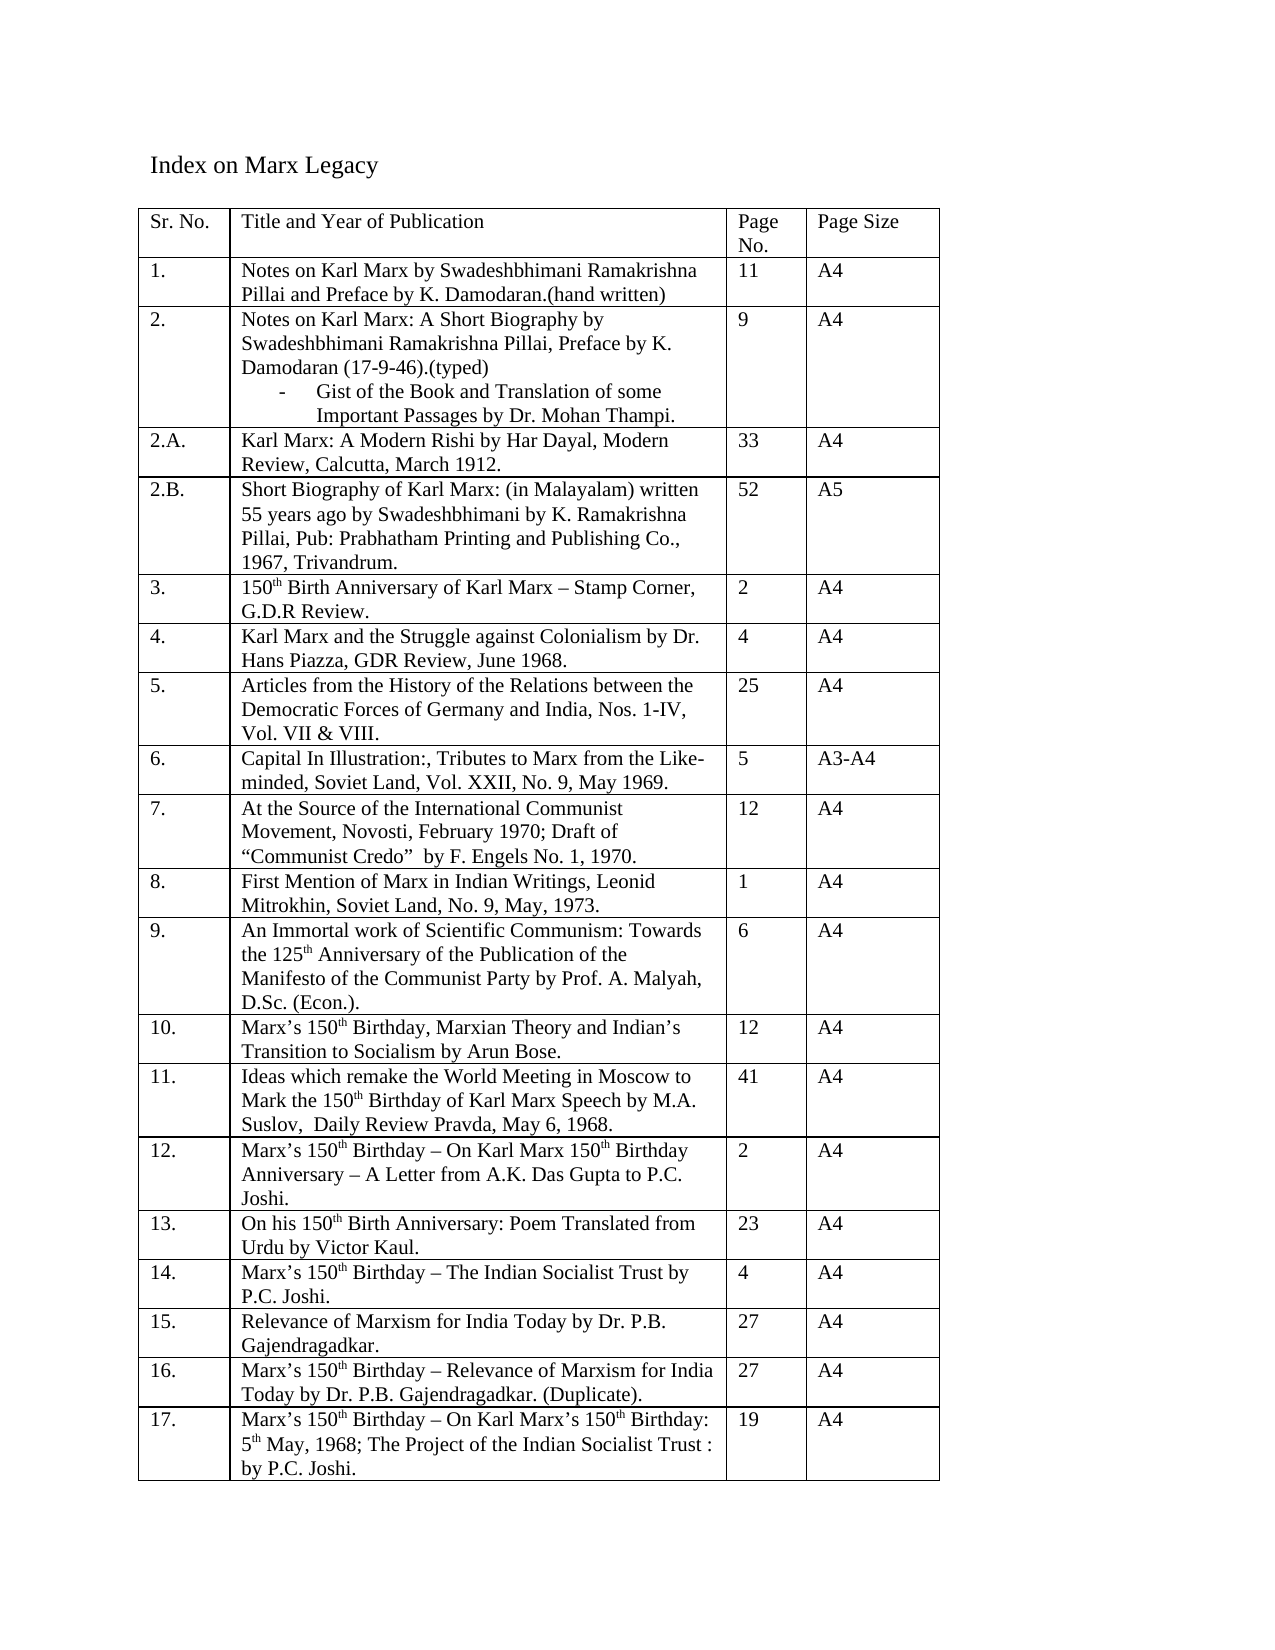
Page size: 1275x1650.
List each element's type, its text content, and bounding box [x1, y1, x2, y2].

table_cell A5 [807, 478, 939, 574]
table_cell A4 [807, 918, 939, 1014]
table_cell Notes on Karl Marx: A Short Biography by Swadeshbhimani Ramakrishna Pillai, Preface by K. Damodaran (17-9-46).(typed) Gist of the Book and Translation of some Important Passages by Dr. Mohan Thampi. [231, 307, 726, 427]
table_cell A4 [807, 1408, 939, 1479]
table_header Page No. [727, 209, 806, 257]
table_cell 23 [727, 1211, 806, 1259]
table_cell 10. [139, 1015, 229, 1063]
table_cell A4 [807, 1015, 939, 1063]
table_cell 12. [139, 1138, 229, 1210]
table_cell A4 [807, 1358, 939, 1406]
table_cell Short Biography of Karl Marx: (in Malayalam) written 55 years ago by Swadeshbhimani by K. Ramakrishna Pillai, Pub: Prabhatham Printing and Publishing Co., 1967, Trivandrum. [231, 478, 726, 574]
table_cell Marx’s 150th Birthday, Marxian Theory and Indian’s Transition to Socialism by Arun Bose. [231, 1015, 726, 1063]
table_cell First Mention of Marx in Indian Writings, Leonid Mitrokhin, , No. 9, May, 1973. [231, 869, 726, 917]
table_header Sr. No. [139, 209, 229, 257]
table_cell 2.B. [139, 478, 229, 574]
table_cell A4 [807, 1211, 939, 1259]
table_cell 4 [727, 624, 806, 672]
table_cell A4 [807, 575, 939, 623]
table_cell 5. [139, 673, 229, 745]
table_cell 17. [139, 1408, 229, 1479]
table_cell 16. [139, 1358, 229, 1406]
table_cell Notes on Karl Marx by Swadeshbhimani Ramakrishna Pillai and Preface by K. Damodaran.(hand written) [231, 258, 726, 306]
table_cell Karl Marx and the Struggle against Colonialism by Dr. Hans Piazza, GDR Review, June 1968. [231, 624, 726, 672]
table_cell Marx’s 150th Birthday – The Indian Socialist Trust by P.C. Joshi. [231, 1260, 726, 1308]
table_cell A4 [807, 1309, 939, 1357]
table_cell Marx’s 150th Birthday – On Karl Marx’s 150th Birthday: 5th May, 1968; The Project of the Indian Socialist Trust : by P.C. Joshi. [231, 1408, 726, 1479]
table_cell 7. [139, 795, 229, 868]
table_cell Ideas which remake the World Meeting in Moscow to Mark the 150th Birthday of Karl Marx Speech by M.A. Suslov, Daily Review Pravda, May 6, 1968. [231, 1064, 726, 1136]
table_cell A3-A4 [807, 746, 939, 794]
table_cell A4 [807, 869, 939, 917]
table_header Page Size [807, 209, 939, 257]
table_cell A4 [807, 1064, 939, 1136]
table_cell A4 [807, 307, 939, 427]
table_cell 27 [727, 1309, 806, 1357]
table_cell 33 [727, 428, 806, 476]
table_cell 27 [727, 1358, 806, 1406]
table_cell 11 [727, 258, 806, 306]
table_cell Marx’s 150th Birthday – Relevance of Marxism for India Today by Dr. P.B. Gajendragadkar. (Duplicate). [231, 1358, 726, 1406]
table_cell On his 150th Birth Anniversary: Poem Translated from Urdu by Victor Kaul. [231, 1211, 726, 1259]
table_cell 14. [139, 1260, 229, 1308]
table_cell 2 [727, 575, 806, 623]
table_cell 52 [727, 478, 806, 574]
table_cell Capital In Illustration:, Tributes to Marx from the Like-minded, Soviet Land, Vol. XXII, No. 9, May 1969. [231, 746, 726, 794]
table_cell 15. [139, 1309, 229, 1357]
table_cell A4 [807, 795, 939, 868]
table_cell A4 [807, 428, 939, 476]
table_cell An Immortal work of Scientific Communism: Towards the 125th Anniversary of the Publication of the Manifesto of the Communist Party by Prof. A. Malyah, D.Sc. (Econ.). [231, 918, 726, 1014]
table_cell 1 [727, 869, 806, 917]
table_cell 8. [139, 869, 229, 917]
table_cell 9. [139, 918, 229, 1014]
table_cell A4 [807, 673, 939, 745]
table_cell 4 [727, 1260, 806, 1308]
text Index on Marx Legacy [150, 150, 1125, 179]
table_cell 12 [727, 795, 806, 868]
table_cell A4 [807, 258, 939, 306]
table_cell Karl Marx: A Modern Rishi by Har Dayal, Modern Review, Calcutta, March 1912. [231, 428, 726, 476]
table_header Title and Year of Publication [231, 209, 726, 257]
table_cell 12 [727, 1015, 806, 1063]
table_cell 6 [727, 918, 806, 1014]
table_cell 1. [139, 258, 229, 306]
table_cell 9 [727, 307, 806, 427]
table_cell 3. [139, 575, 229, 623]
table_cell Articles from the History of the Relations between the Democratic Forces of and , Nos. 1-IV, Vol. VII & VIII. [231, 673, 726, 745]
table_cell 2.A. [139, 428, 229, 476]
table_cell 5 [727, 746, 806, 794]
table_cell 150th Birth Anniversary of Karl Marx – Stamp Corner, G.D.R Review. [231, 575, 726, 623]
table_cell Relevance of Marxism for Today by Dr. P.B. Gajendragadkar. [231, 1309, 726, 1357]
table_cell 6. [139, 746, 229, 794]
table_cell 41 [727, 1064, 806, 1136]
table_cell 2. [139, 307, 229, 427]
table_cell 19 [727, 1408, 806, 1479]
table_cell 11. [139, 1064, 229, 1136]
table_cell At the Source of the International Communist Movement, Novosti, February 1970; Draft of “Communist Credo” by F. Engels No. 1, 1970. [231, 795, 726, 868]
table_cell 13. [139, 1211, 229, 1259]
table_cell A4 [807, 1260, 939, 1308]
table_cell 4. [139, 624, 229, 672]
table_cell Marx’s 150th Birthday – On Karl Marx 150th Birthday Anniversary – A Letter from A.K. Das Gupta to P.C. Joshi. [231, 1138, 726, 1210]
table_cell 2 [727, 1138, 806, 1210]
table_cell A4 [807, 624, 939, 672]
table_cell 25 [727, 673, 806, 745]
table_cell A4 [807, 1138, 939, 1210]
